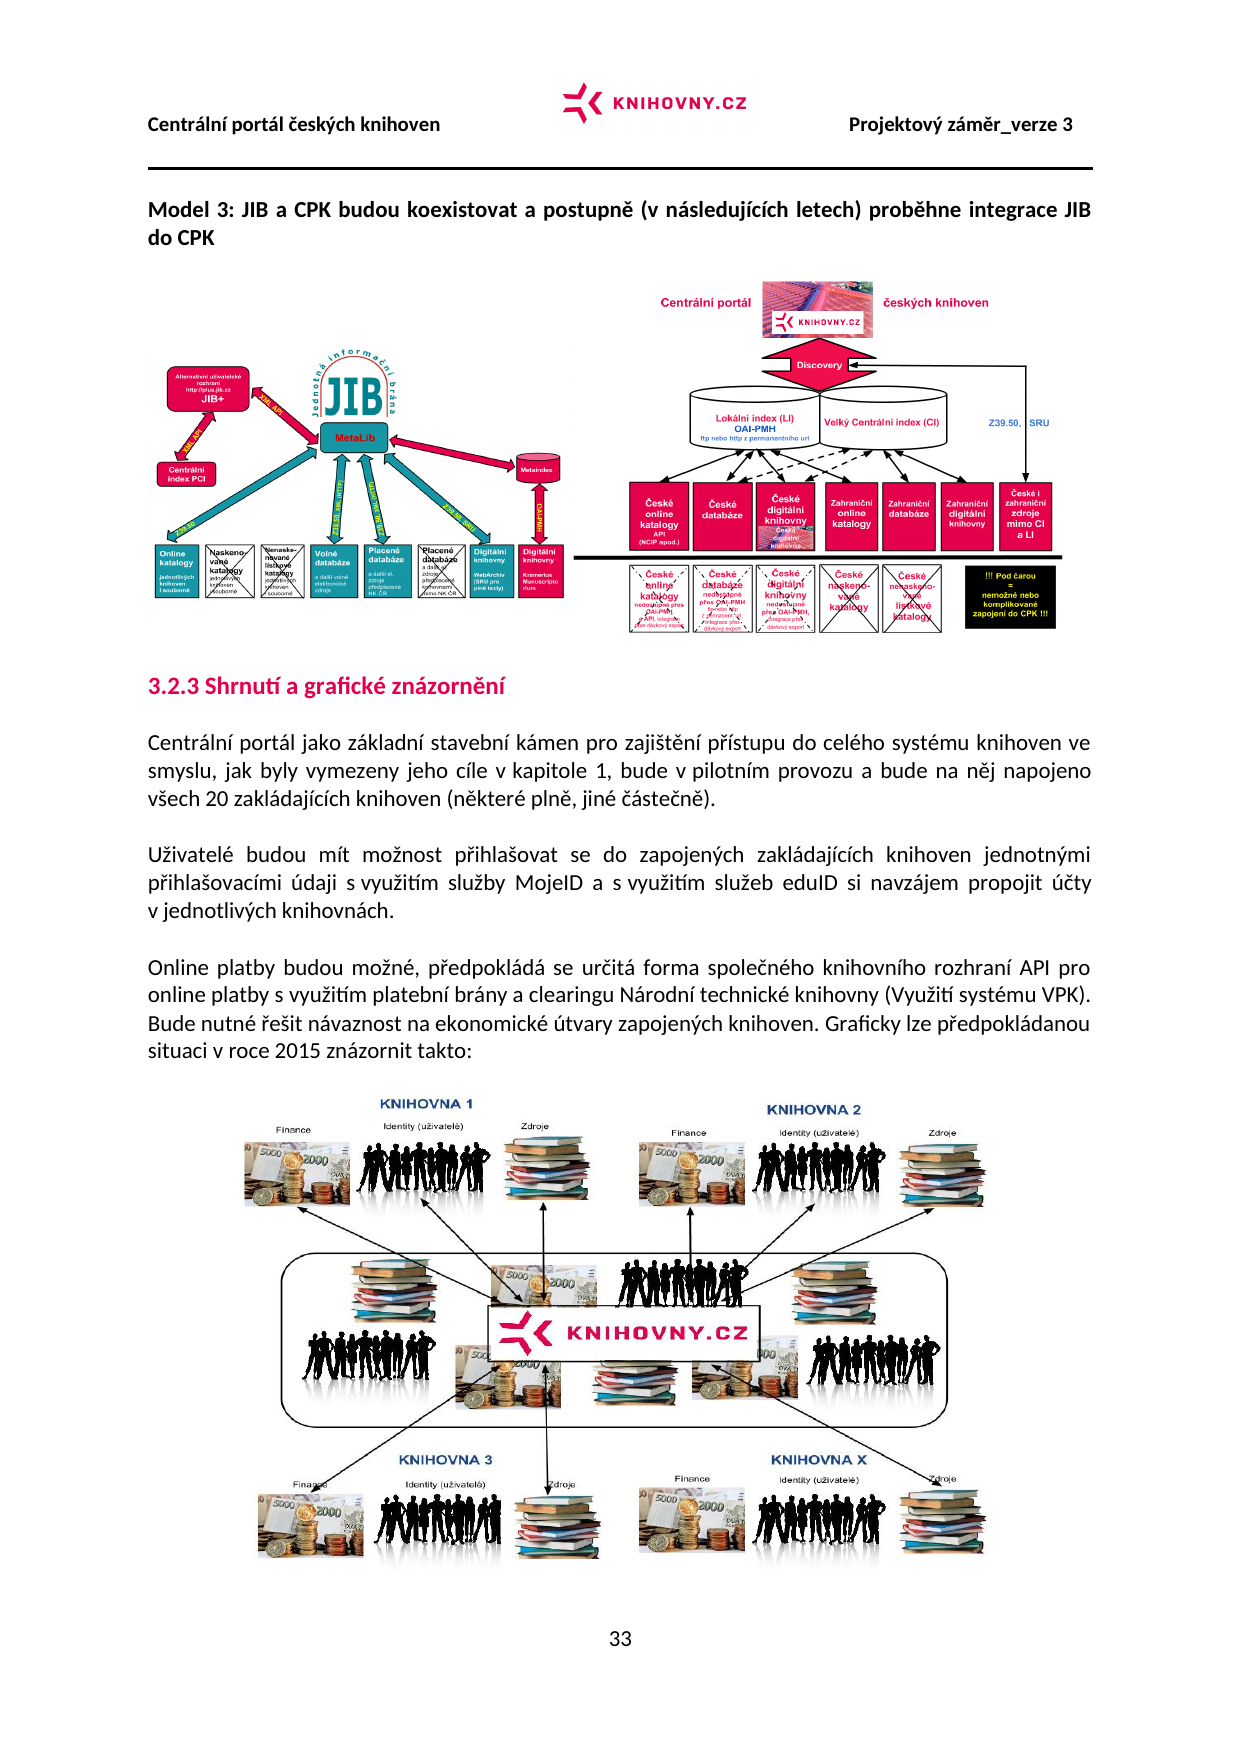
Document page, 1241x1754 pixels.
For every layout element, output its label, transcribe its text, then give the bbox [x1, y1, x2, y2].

picture [147, 279, 1063, 633]
picture [226, 1092, 1014, 1581]
text Online platby budou možné, předpokládá se určitá forma společného knihovního rozhraní API pro online platby s využitím platební brány a clearingu Národní technické knihovny (Využití systému VPK). Bude nutné řešit návaznost na ekonomické útvary zapojených knihoven. Graficky lze předpokládanou situaci v roce 2015 znázornit takto: [148, 953, 1093, 1065]
subtitle 3.2.3 Shrnutí a grafické znázornění [148, 670, 1093, 700]
text Centrální portál jako základní stavební kámen pro zajištění přístupu do celého systému knihoven ve smyslu, jak byly vymezeny jeho cíle v kapitole 1, bude v pilotním provozu a bude na něj napojeno všech 20 zakládajících knihoven (některé plně, jiné částečně). [148, 728, 1093, 812]
text Uživatelé budou mít možnost přihlašovat se do zapojených zakládajících knihoven jednotnými přihlašovacími údaji s využitím služby MojeID a s využitím služeb eduID si navzájem propojit účty v jednotlivých knihovnách. [148, 841, 1093, 924]
picture [558, 73, 756, 132]
text Model 3: JIB a CPK budou koexistovat a postupně (v následujících letech) proběhne integrace JIB do CPK [148, 195, 1093, 251]
